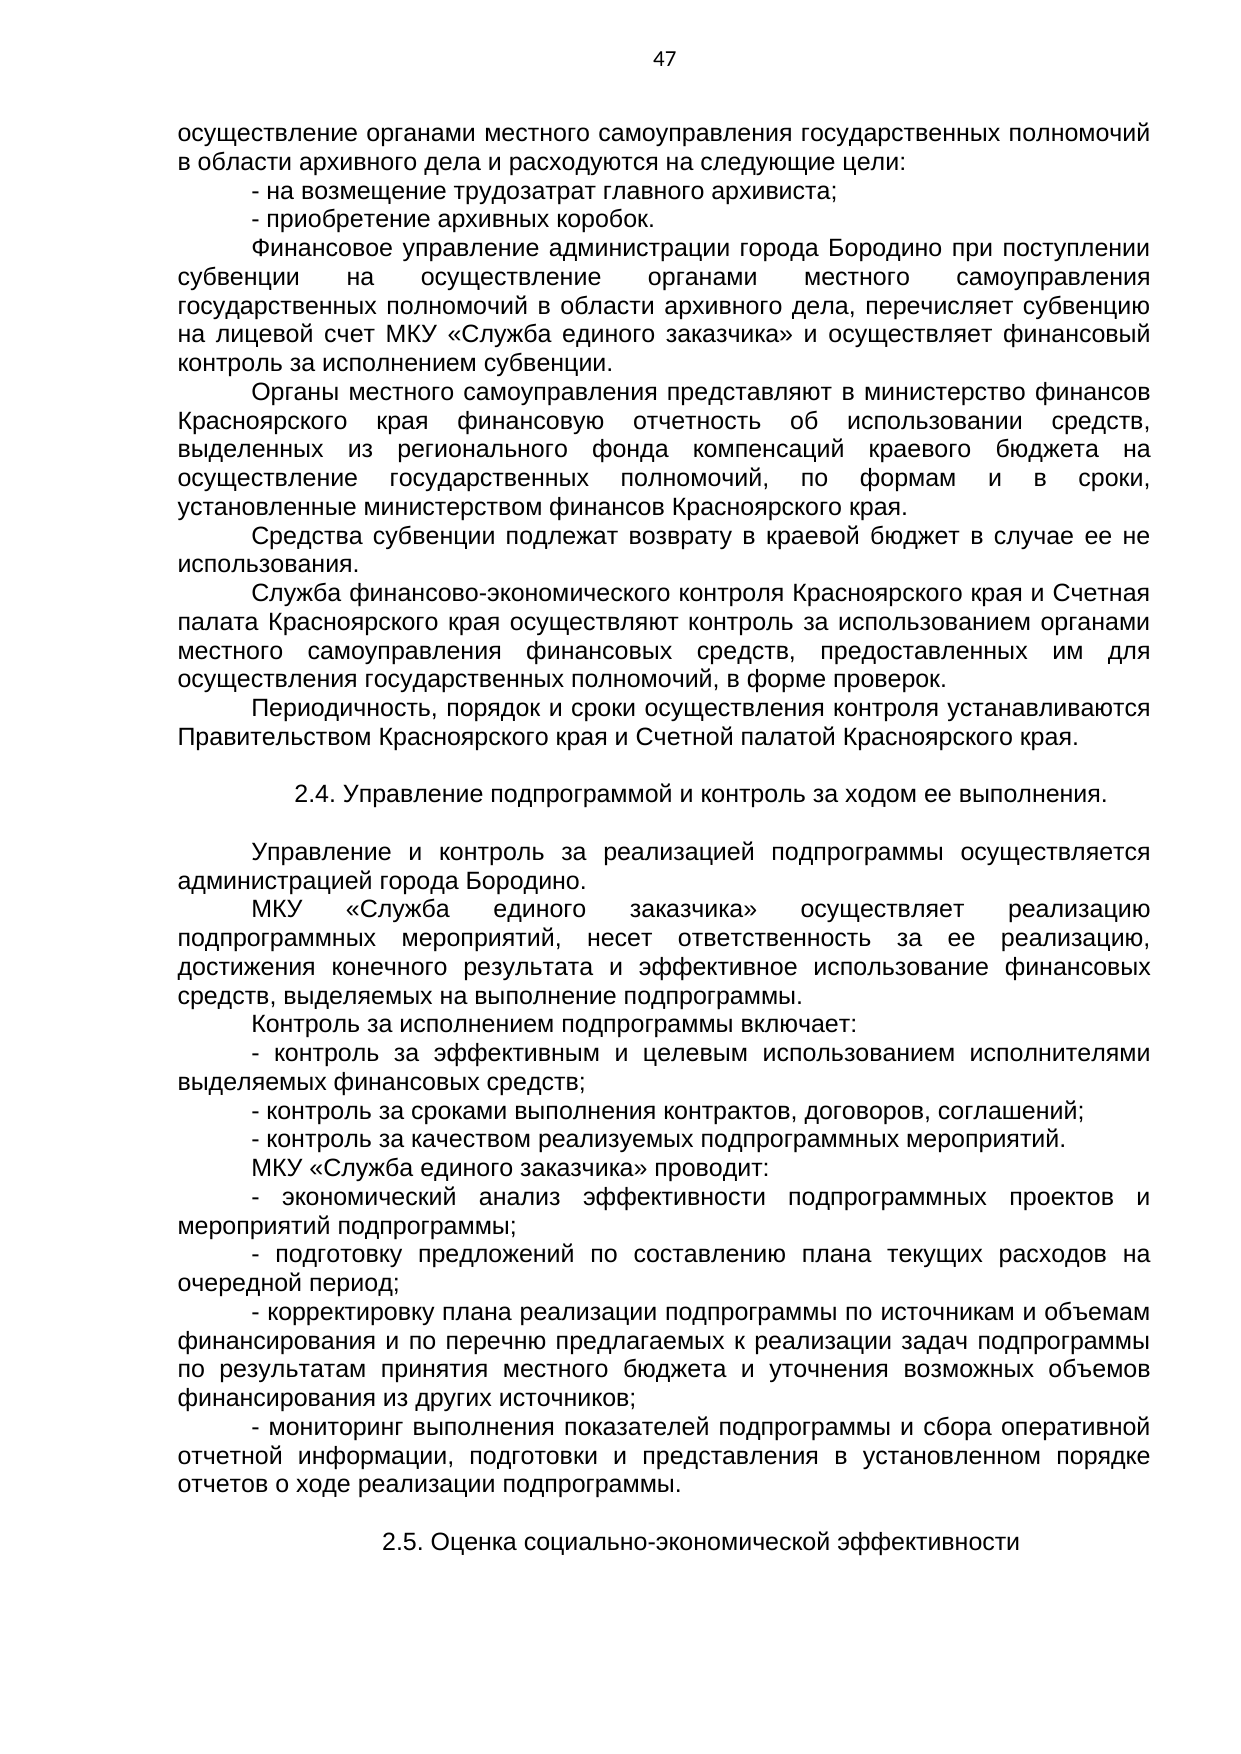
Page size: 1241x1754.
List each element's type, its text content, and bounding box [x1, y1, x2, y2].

text Средства субвенции подлежат возврату в краевой бюджет в случае ее не использования. [177, 521, 1152, 578]
text - контроль за эффективным и целевым использованием исполнителями выделяемых финансовых средств; [177, 1038, 1152, 1096]
text Служба финансово-экономического контроля Красноярского края и Счетная палата Красноярского края осуществляют контроль за использованием органами местного самоуправления финансовых средств, предоставленных им для осуществления государственных полномочий, в форме проверок. [177, 578, 1152, 693]
text 2.4. Управление подпрограммой и контроль за ходом ее выполнения. [177, 779, 1152, 808]
text Управление и контроль за реализацией подпрограммы осуществляется администрацией города Бородино. [177, 837, 1152, 894]
text - на возмещение трудозатрат главного архивиста; [177, 176, 1152, 204]
text - подготовку предложений по составлению плана текущих расходов на очередной период; [177, 1239, 1152, 1297]
text - мониторинг выполнения показателей подпрограммы и сбора оперативной отчетной информации, подготовки и представления в установленном порядке отчетов о ходе реализации подпрограммы. [177, 1412, 1152, 1498]
text - контроль за сроками выполнения контрактов, договоров, соглашений; [177, 1096, 1152, 1124]
text - контроль за качеством реализуемых подпрограммных мероприятий. [177, 1124, 1152, 1153]
text Контроль за исполнением подпрограммы включает: [177, 1009, 1152, 1038]
text 2.5. Оценка социально-экономической эффективности [177, 1527, 1152, 1556]
text - экономический анализ эффективности подпрограммных проектов и мероприятий подпрограммы; [177, 1182, 1152, 1239]
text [177, 118, 1152, 176]
text - приобретение архивных коробок. [177, 204, 1152, 233]
text Органы местного самоуправления представляют в министерство финансов Красноярского края финансовую отчетность об использовании средств, выделенных из регионального фонда компенсаций краевого бюджета на осуществление государственных полномочий, по формам и в сроки, установленные министерством финансов Красноярского края. [177, 377, 1152, 521]
text МКУ «Служба единого заказчика» проводит: [177, 1153, 1152, 1182]
text Финансовое управление администрации города Бородино при поступлении субвенции на осуществление органами местного самоуправления государственных полномочий в области архивного дела, перечисляет субвенцию на лицевой счет МКУ «Служба единого заказчика» и осуществляет финансовый контроль за исполнением субвенции. [177, 233, 1152, 377]
text Периодичность, порядок и сроки осуществления контроля устанавливаются Правительством Красноярского края и Счетной палатой Красноярского края. [177, 693, 1152, 751]
text МКУ «Служба единого заказчика» осуществляет реализацию подпрограммных мероприятий, несет ответственность за ее реализацию, достижения конечного результата и эффективное использование финансовых средств, выделяемых на выполнение подпрограммы. [177, 894, 1152, 1009]
text - корректировку плана реализации подпрограммы по источникам и объемам финансирования и по перечню предлагаемых к реализации задач подпрограммы по результатам принятия местного бюджета и уточнения возможных объемов финансирования из других источников; [177, 1297, 1152, 1412]
